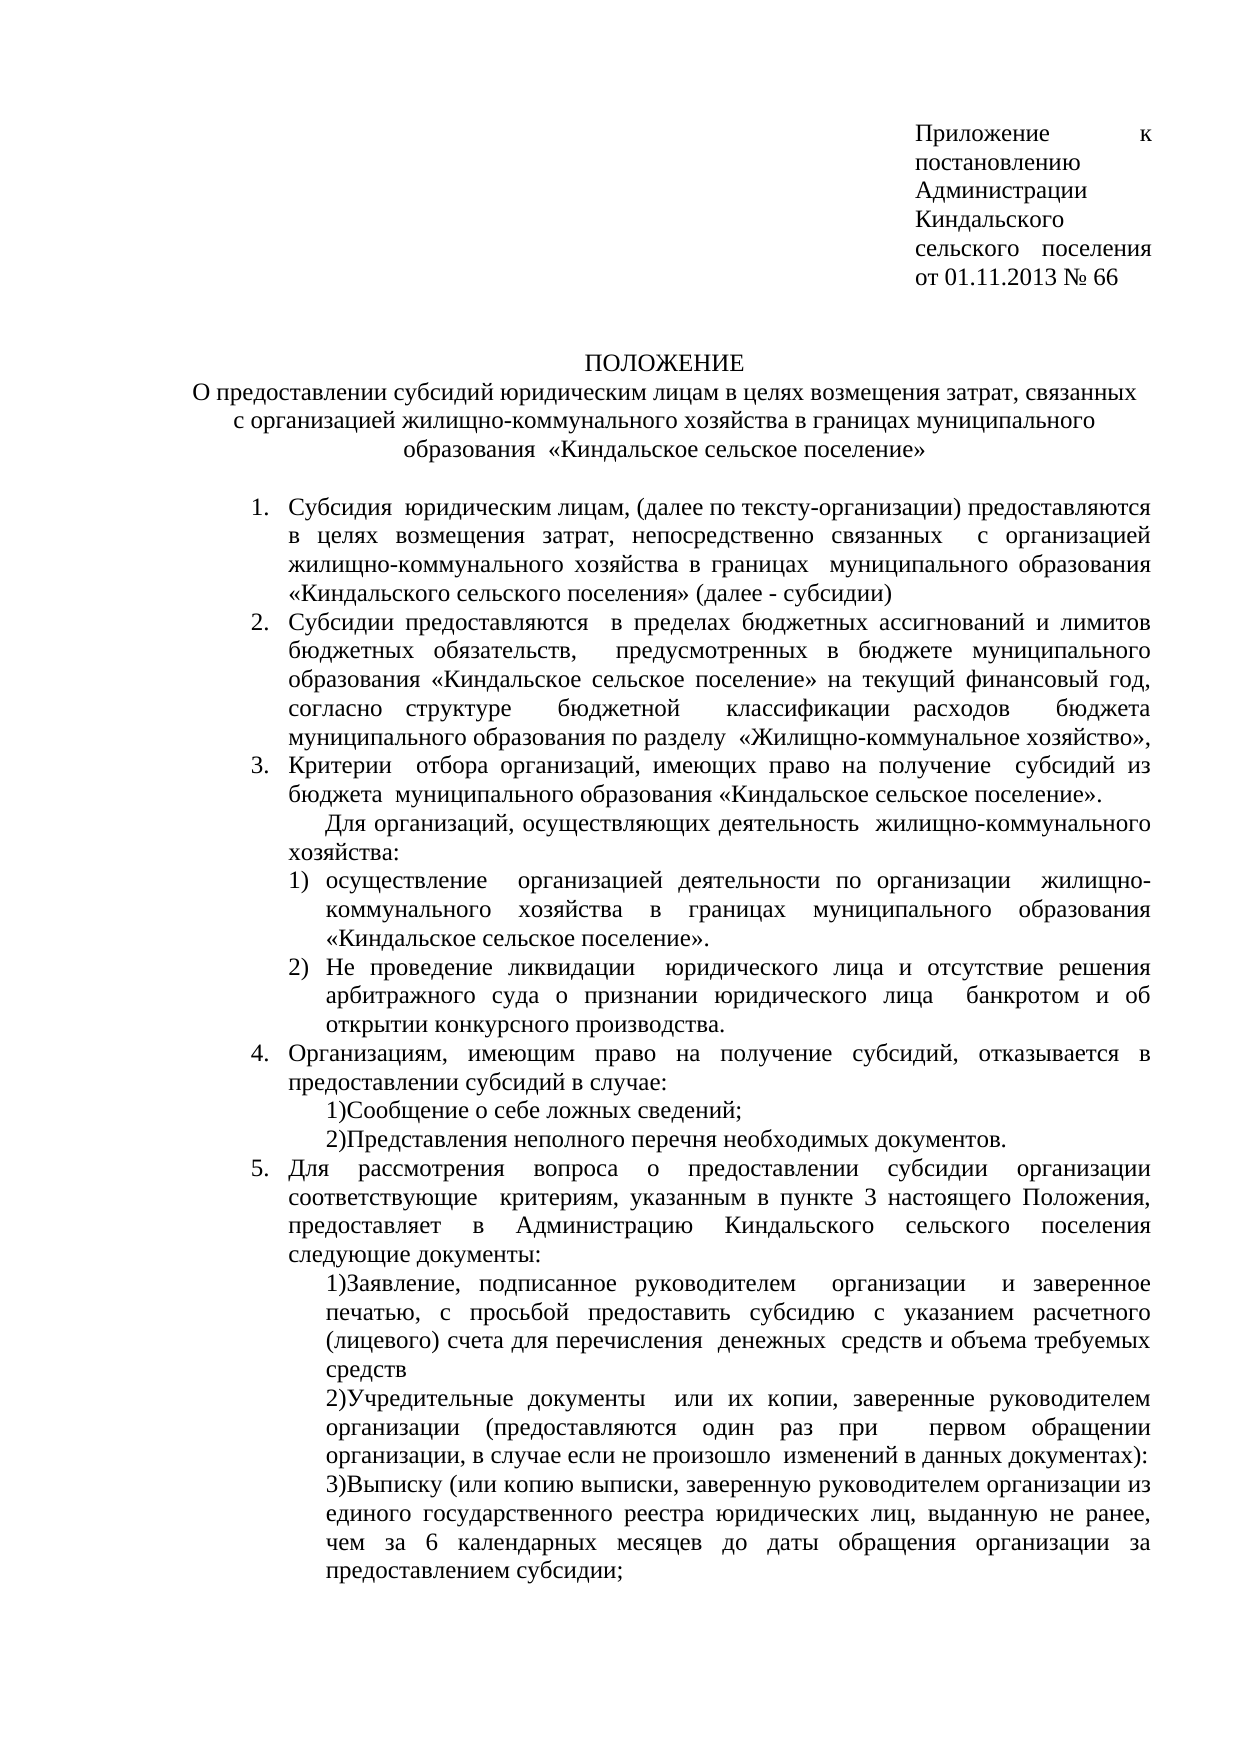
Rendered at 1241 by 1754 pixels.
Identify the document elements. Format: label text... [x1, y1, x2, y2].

text Приложение к постановлению Администрации Киндальского сельского поселения от 01.11.2013 № 66 [915, 118, 1152, 291]
text Для организаций, осуществляющих деятельность жилищно-коммунального хозяйства: [288, 808, 1152, 866]
text 3)Выписку (или копию выписки, заверенную руководителем организации из единого государственного реестра юридических лиц, выданную не ранее, чем за 6 календарных месяцев до даты обращения организации за предоставлением субсидии; [326, 1469, 1152, 1584]
text О предоставлении субсидий юридическим лицам в целях возмещения затрат, связанных [177, 377, 1152, 406]
list Критерии отбора организаций, имеющих право на получение субсидий из бюджета муниципального образования «Киндальское сельское поселение». [251, 751, 1152, 808]
list осуществление организацией деятельности по организации жилищно-коммунального хозяйства в границах муниципального образования «Киндальское сельское поселение». [288, 866, 1152, 952]
text 2)Учредительные документы или их копии, заверенные руководителем организации (предоставляются один раз при первом обращении организации, в случае если не произошло изменений в данных документах): [326, 1383, 1152, 1469]
list Для рассмотрения вопроса о предоставлении субсидии организации соответствующие критериям, указанным в пункте 3 настоящего Положения, предоставляет в Администрацию Киндальского сельского поселения следующие документы: [251, 1153, 1152, 1268]
text 1)Сообщение о себе ложных сведений; [326, 1096, 1152, 1124]
text 2)Представления неполного перечня необходимых документов. [326, 1124, 1152, 1153]
list Не проведение ликвидации юридического лица и отсутствие решения арбитражного суда о признании юридического лица банкротом и об открытии конкурсного производства. [288, 952, 1152, 1038]
text 1)Заявление, подписанное руководителем организации и заверенное печатью, с просьбой предоставить субсидию с указанием расчетного (лицевого) счета для перечисления денежных средств и объема требуемых средств [326, 1268, 1152, 1383]
list Организациям, имеющим право на получение субсидий, отказывается в предоставлении субсидий в случае: [251, 1038, 1152, 1096]
list Субсидии предоставляются в пределах бюджетных ассигнований и лимитов бюджетных обязательств, предусмотренных в бюджете муниципального образования «Киндальское сельское поселение» на текущий финансовый год, согласно структуре бюджетной классификации расходов бюджета муниципального образования по разделу «Жилищно-коммунальное хозяйство», [251, 607, 1152, 751]
list Субсидия юридическим лицам, (далее по тексту-организации) предоставляются в целях возмещения затрат, непосредственно связанных с организацией жилищно-коммунального хозяйства в границах муниципального образования «Киндальского сельского поселения» (далее - субсидии) [251, 492, 1152, 607]
text с организацией жилищно-коммунального хозяйства в границах муниципального образования «Киндальское сельское поселение» [177, 406, 1152, 463]
text ПОЛОЖЕНИЕ [177, 348, 1152, 377]
